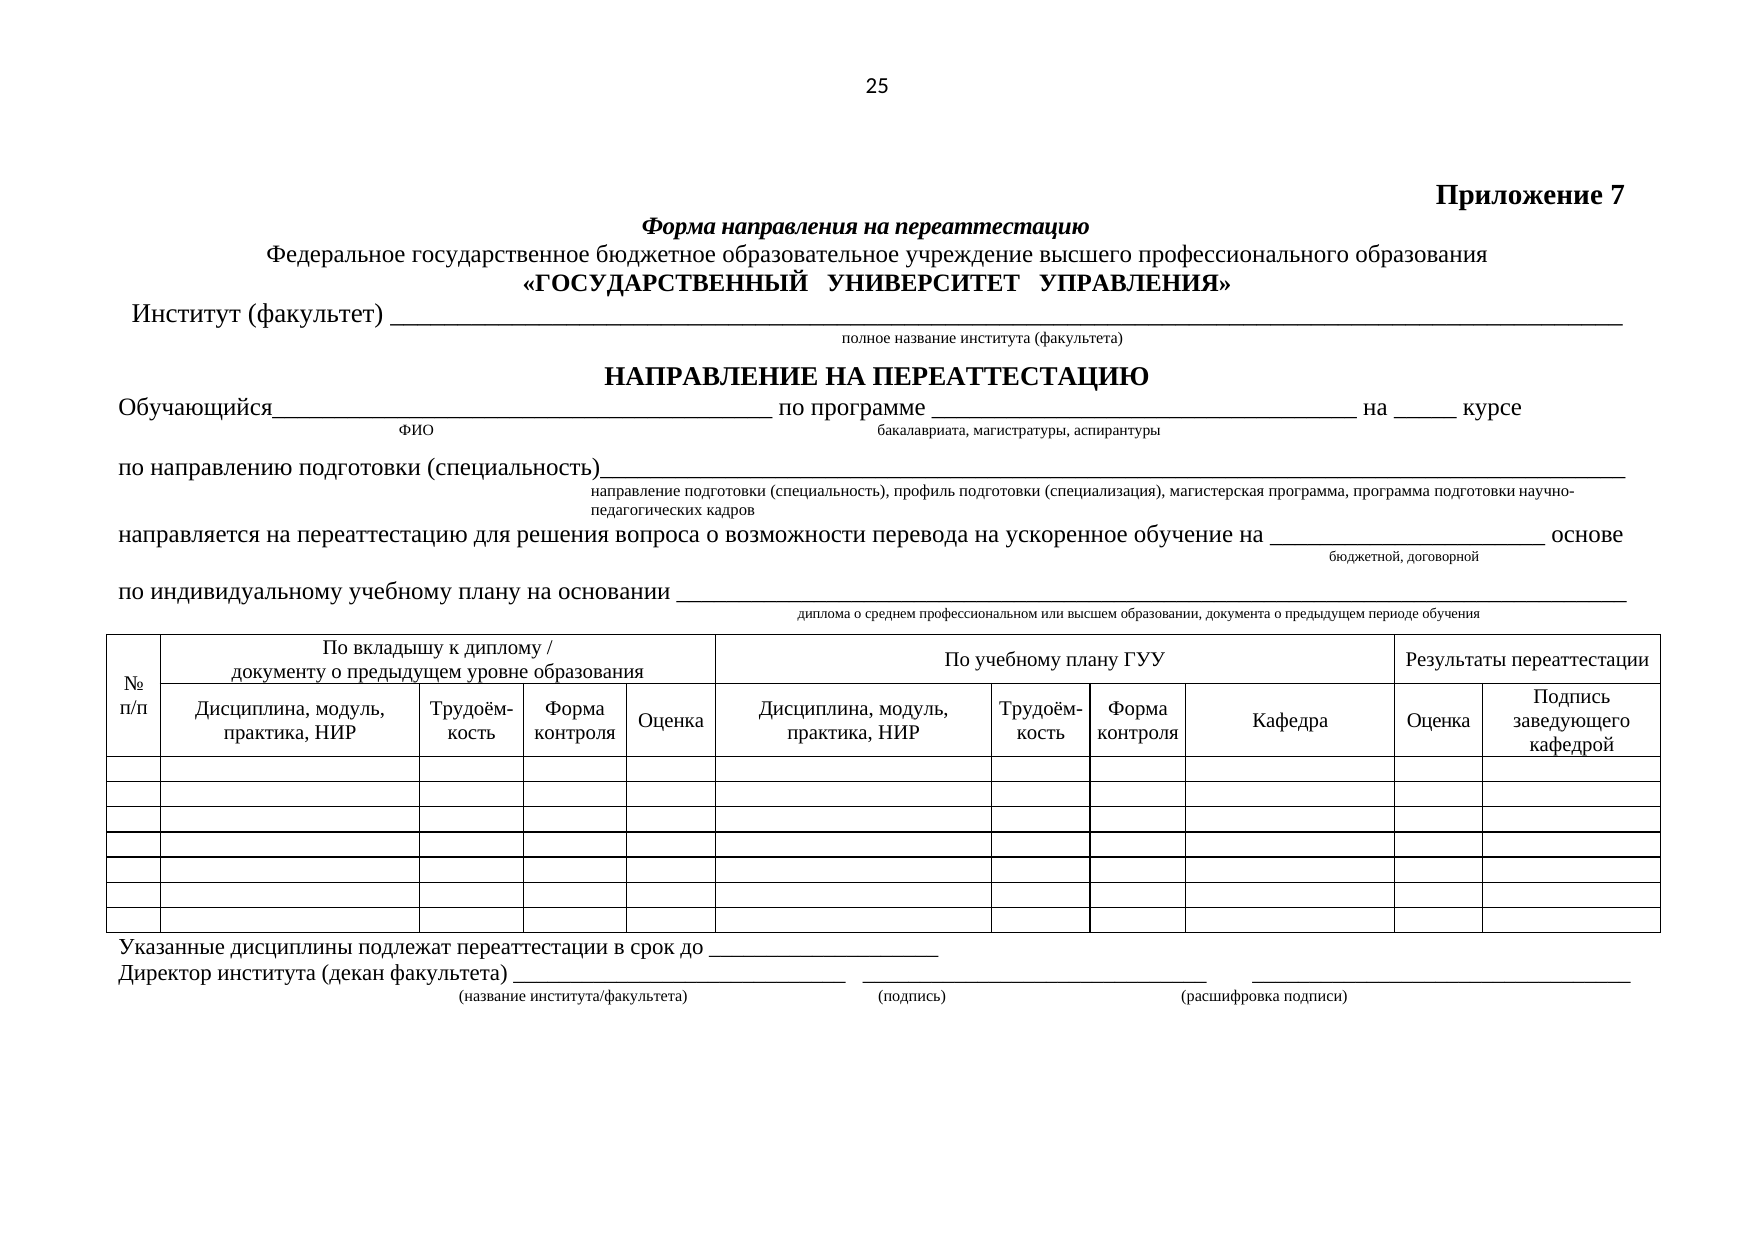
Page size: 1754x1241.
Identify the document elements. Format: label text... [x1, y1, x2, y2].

table_cell [1091, 807, 1185, 831]
subtitle Институт (факультет) ___________________________________________________________________________________________ [118, 297, 1636, 328]
table_cell [1186, 883, 1394, 907]
table_cell [524, 782, 626, 806]
table_cell [161, 908, 419, 932]
table_cell [992, 858, 1089, 882]
table_cell Оценка [627, 684, 715, 756]
table_cell [107, 908, 160, 932]
table_cell [107, 807, 160, 831]
table_cell [524, 807, 626, 831]
table_cell [716, 807, 991, 831]
table_cell [524, 833, 626, 856]
table_cell [1395, 883, 1482, 907]
table_cell [420, 858, 523, 882]
text ФИО бакалавриата, магистратуры, аспирантуры [399, 420, 1636, 452]
table_cell [420, 883, 523, 907]
table_cell [524, 757, 626, 781]
table_cell Дисциплина, модуль, практика, НИР [716, 684, 991, 756]
table_cell [1091, 858, 1185, 882]
table_cell [161, 757, 419, 781]
table_cell [1483, 807, 1660, 831]
table_cell [1395, 757, 1482, 781]
table_cell [716, 757, 991, 781]
table_cell [627, 833, 715, 856]
text «ГОСУДАРСТВЕННЫЙ УНИВЕРСИТЕТ УПРАВЛЕНИЯ» [118, 268, 1636, 297]
table_cell [1483, 858, 1660, 882]
text полное название института (факультета) [842, 328, 1636, 361]
text направление подготовки (специальность), профиль подготовки (специализация), магистерская программа, программа подготовки научно-педагогических кадров [591, 480, 1636, 519]
table_cell [420, 782, 523, 806]
table_cell [992, 807, 1089, 831]
table_cell [992, 782, 1089, 806]
table_header Приложение 7 [661, 177, 1636, 211]
table_cell Дисциплина, модуль, практика, НИР [161, 684, 419, 756]
text Федеральное государственное бюджетное образовательное учреждение высшего профессионального образования [118, 239, 1636, 268]
table_cell [1186, 757, 1394, 781]
table_cell [107, 757, 160, 781]
table_cell [1483, 782, 1660, 806]
table_header По вкладышу к диплому / документу о предыдущем уровне образования [161, 635, 715, 683]
table_cell [1483, 757, 1660, 781]
table_cell [627, 782, 715, 806]
table_cell [992, 883, 1089, 907]
table_cell [161, 782, 419, 806]
text по направлению подготовки (специальность)__________________________________________________________________________________ [118, 452, 1636, 480]
table_cell [992, 833, 1089, 856]
table_cell Подпись заведующего кафедрой [1483, 684, 1660, 756]
table_cell [627, 858, 715, 882]
table_cell [992, 908, 1089, 932]
table_cell [420, 908, 523, 932]
table_cell [420, 807, 523, 831]
table_cell Форма контроля [1091, 684, 1185, 756]
table_cell Оценка [1395, 684, 1482, 756]
text по индивидуальному учебному плану на основании ____________________________________________________________________________ [118, 576, 1636, 605]
text (название института/факультета) (подпись) (расшифровка подписи) [118, 986, 1636, 1018]
table_cell Форма контроля [524, 684, 626, 756]
table_header № п/п [107, 635, 160, 756]
table_cell [716, 833, 991, 856]
table_cell [161, 807, 419, 831]
table_cell [107, 858, 160, 882]
table_cell Трудоёмкость [992, 684, 1089, 756]
table_cell [1483, 883, 1660, 907]
table_cell [1483, 908, 1660, 932]
table_cell [716, 908, 991, 932]
table_cell [420, 757, 523, 781]
table_cell [1091, 883, 1185, 907]
table_cell [1395, 908, 1482, 932]
table_cell [992, 757, 1089, 781]
table_cell [716, 858, 991, 882]
table_cell [1483, 833, 1660, 856]
table_cell [1091, 782, 1185, 806]
table_cell Кафедра [1186, 684, 1394, 756]
table_cell [627, 883, 715, 907]
text диплома о среднем профессиональном или высшем образовании, документа о предыдущем периоде обучения [797, 605, 1636, 634]
table_header По учебному плану ГУУ [716, 635, 1394, 683]
text Обучающийся________________________________________ по программе __________________________________ на _____ курсе [118, 392, 1636, 420]
text Указанные дисциплины подлежат переаттестации в срок до ____________________ [118, 933, 1636, 959]
table_cell [1395, 833, 1482, 856]
table_cell [716, 782, 991, 806]
table_cell [161, 858, 419, 882]
table_cell [1091, 757, 1185, 781]
table_cell [1186, 807, 1394, 831]
table_cell [716, 883, 991, 907]
text направляется на переаттестацию для решения вопроса о возможности перевода на ускоренное обучение на ______________________ основе [118, 519, 1636, 547]
table_cell [1186, 833, 1394, 856]
table_cell [524, 883, 626, 907]
table_cell [627, 807, 715, 831]
text Директор института (декан факультета) _____________________________ ______________________________ _________________________________ [118, 959, 1636, 986]
table_cell [107, 883, 160, 907]
table_cell [1091, 908, 1185, 932]
table_cell [1186, 908, 1394, 932]
table_cell [1395, 782, 1482, 806]
table_cell [1395, 807, 1482, 831]
table_cell [524, 908, 626, 932]
table_cell Форма направления на переаттестацию [96, 211, 1636, 239]
text бюджетной, договорной [1329, 547, 1636, 576]
table_cell Трудоёмкость [420, 684, 523, 756]
table_cell [107, 782, 160, 806]
table_cell [627, 757, 715, 781]
table_cell [420, 833, 523, 856]
table_cell [1091, 833, 1185, 856]
table_cell [1186, 858, 1394, 882]
table_cell [1186, 782, 1394, 806]
table_cell [1395, 858, 1482, 882]
table_header Результаты переаттестации [1395, 635, 1660, 683]
table_cell [161, 883, 419, 907]
table_cell [161, 833, 419, 856]
table_cell [524, 858, 626, 882]
text НАПРАВЛЕНИЕ НА ПЕРЕАТТЕСТАЦИЮ [118, 361, 1636, 392]
table_cell [107, 833, 160, 856]
table_cell [627, 908, 715, 932]
